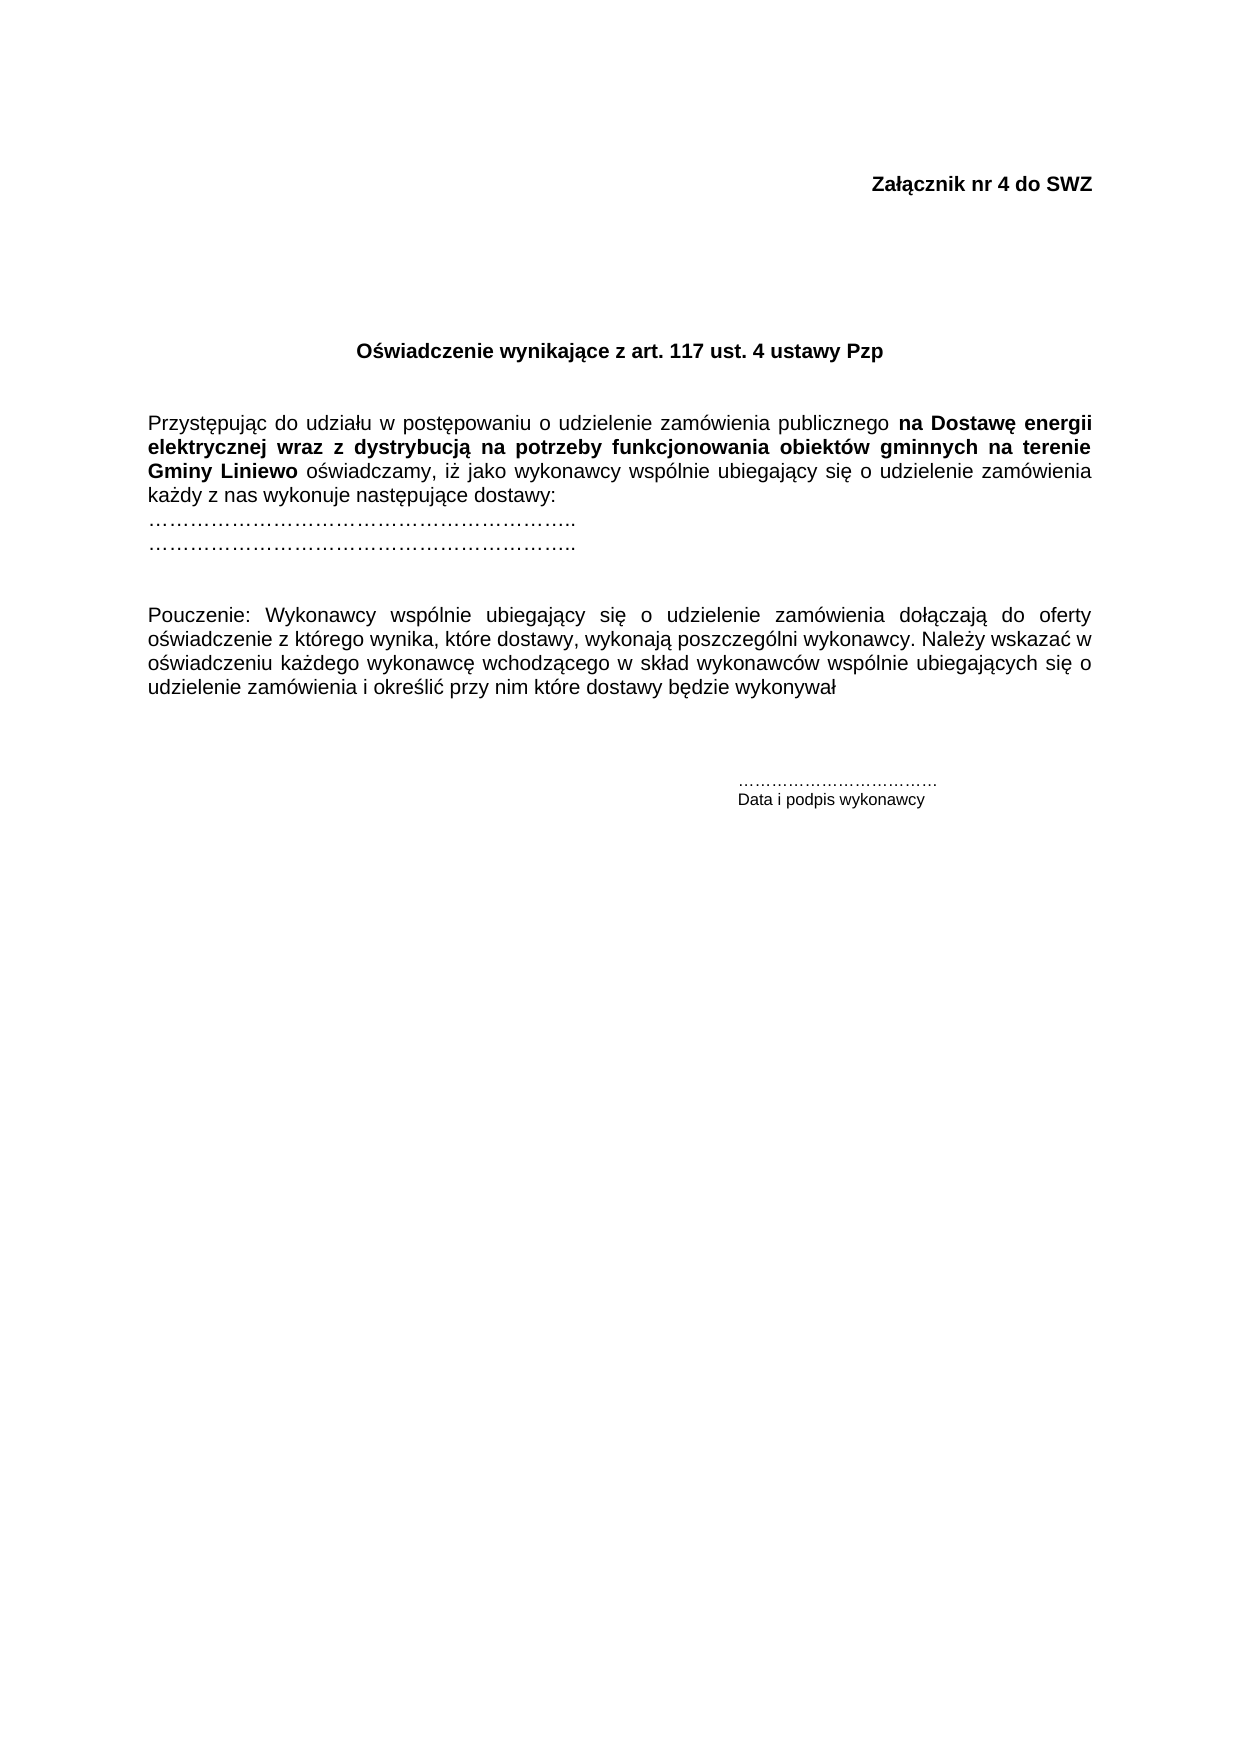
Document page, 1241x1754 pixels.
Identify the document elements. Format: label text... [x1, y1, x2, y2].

text …………………………………………………….. [148, 531, 1092, 555]
text Data i podpis wykonawcy [738, 790, 1092, 809]
text Pouczenie: Wykonawcy wspólnie ubiegający się o udzielenie zamówienia dołączają do oferty oświadczenie z którego wynika, które dostawy, wykonają poszczególni wykonawcy. Należy wskazać w oświadczeniu każdego wykonawcę wchodzącego w skład wykonawców wspólnie ubiegających się o udzielenie zamówienia i określić przy nim które dostawy będzie wykonywał [148, 603, 1092, 699]
text Przystępując do udziału w postępowaniu o udzielenie zamówienia publicznego na Dostawę energii elektrycznej wraz z dystrybucją na potrzeby funkcjonowania obiektów gminnych na terenie Gminy Liniewo oświadczamy, iż jako wykonawcy wspólnie ubiegający się o udzielenie zamówienia każdy z nas wykonuje następujące dostawy: [148, 411, 1092, 507]
text ……………………………… [738, 771, 1092, 790]
text …………………………………………………….. [148, 507, 1092, 531]
text Załącznik nr 4 do SWZ [148, 172, 1092, 196]
text Oświadczenie wynikające z art. 117 ust. 4 ustawy Pzp [148, 339, 1092, 363]
